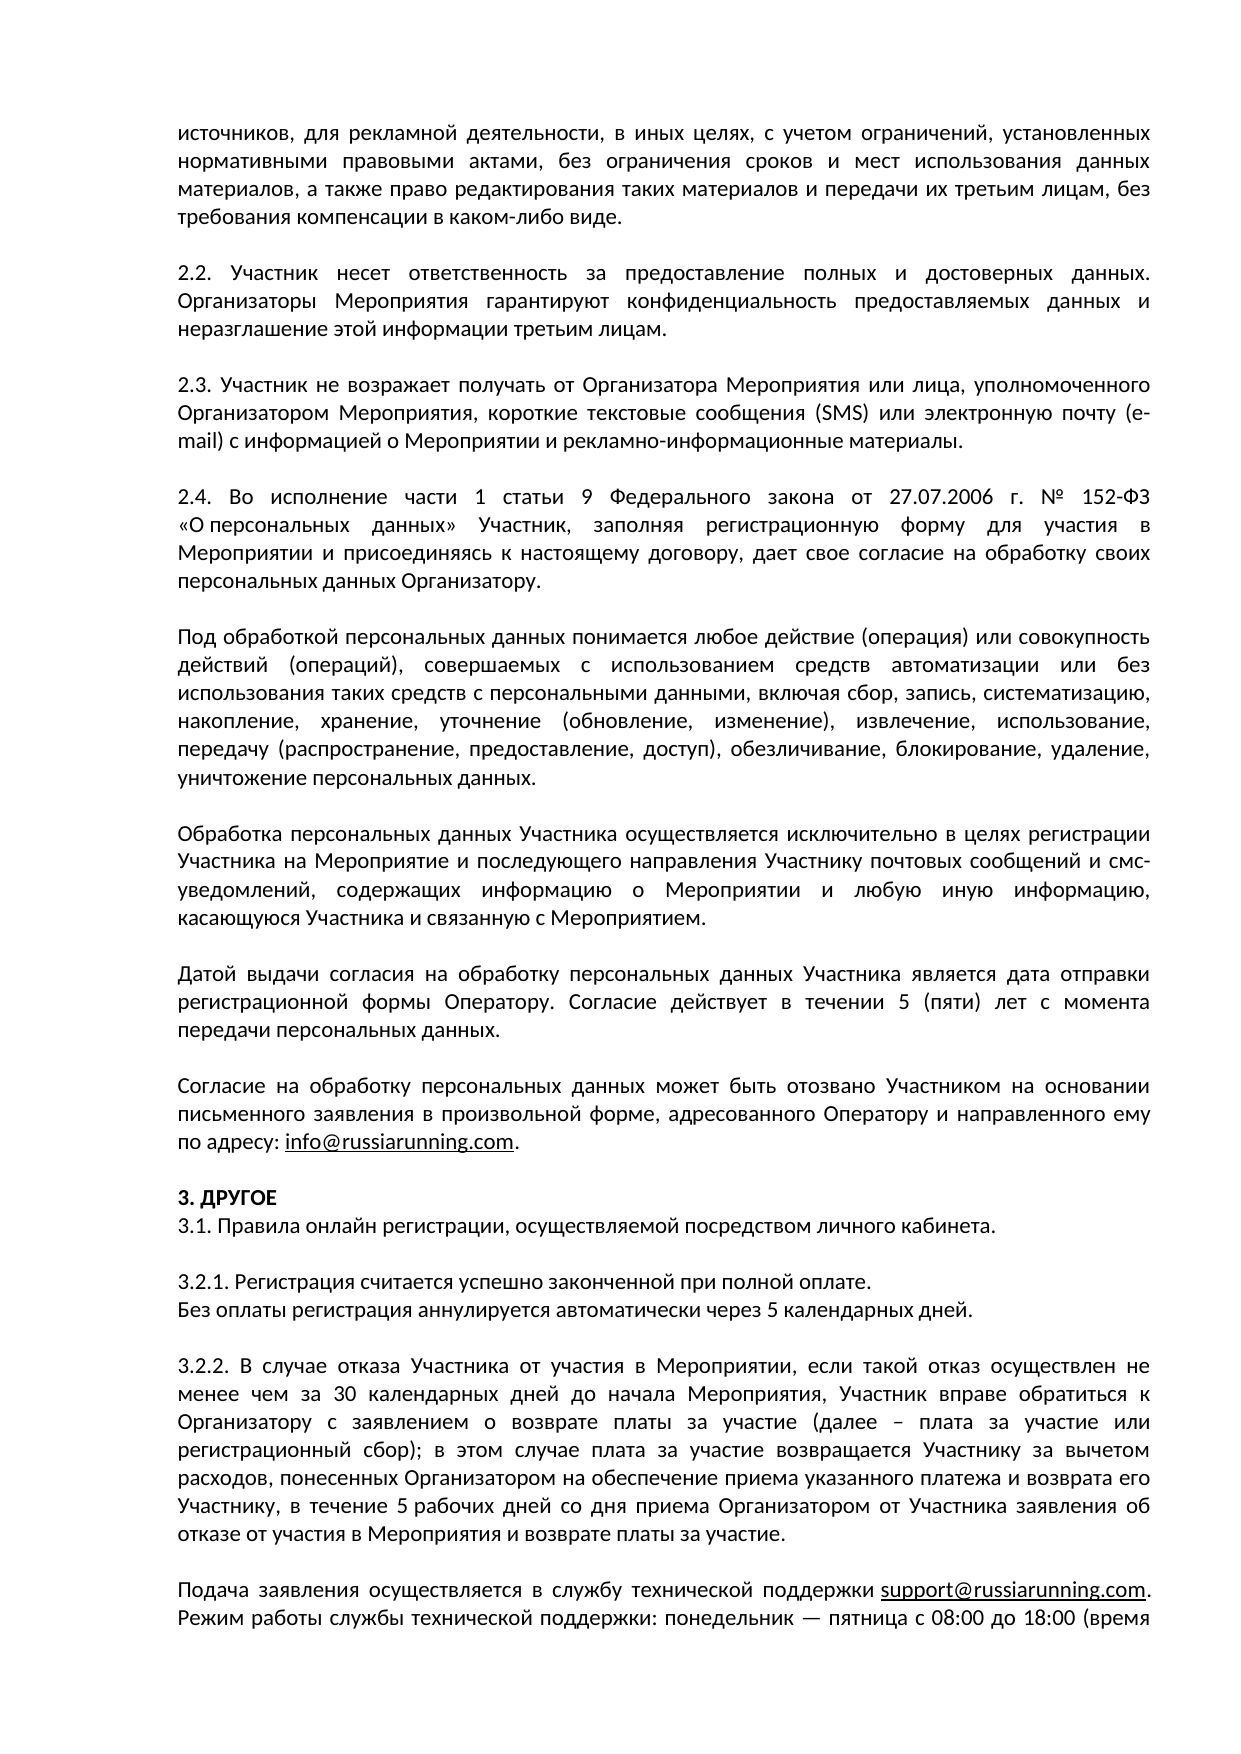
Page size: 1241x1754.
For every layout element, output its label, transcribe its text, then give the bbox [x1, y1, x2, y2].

text Согласие на обработку персональных данных может быть отозвано Участником на основании письменного заявления в произвольной форме, адресованного Оператору и направленного ему по адресу: info@russiarunning.com. [177, 1071, 1152, 1155]
text 2.3. Участник не возражает получать от Организатора Мероприятия или лица, уполномоченного Организатором Мероприятия, короткие текстовые сообщения (SMS) или электронную почту (e-mail) с информацией о Мероприятии и рекламно-информационные материалы. [177, 370, 1152, 454]
text 3. ДРУГОЕ [177, 1183, 1152, 1211]
text 2.2. Участник несет ответственность за предоставление полных и достоверных данных. Организаторы Мероприятия гарантируют конфиденциальность предоставляемых данных и неразглашение этой информации третьим лицам. [177, 258, 1152, 342]
text Датой выдачи согласия на обработку персональных данных Участника является дата отправки регистрационной формы Оператору. Согласие действует в течении 5 (пяти) лет с момента передачи персональных данных. [177, 959, 1152, 1043]
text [177, 118, 1152, 230]
text Обработка персональных данных Участника осуществляется исключительно в целях регистрации Участника на Мероприятие и последующего направления Участнику почтовых сообщений и смс-уведомлений, содержащих информацию о Мероприятии и любую иную информацию, касающуюся Участника и связанную с Мероприятием. [177, 819, 1152, 931]
text 3.1. Правила онлайн регистрации, осуществляемой посредством личного кабинета. [177, 1211, 1152, 1239]
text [177, 1575, 1152, 1631]
text 3.2.2. В случае отказа Участника от участия в Мероприятии, если такой отказ осуществлен не менее чем за 30 календарных дней до начала Мероприятия, Участник вправе обратиться к Организатору с заявлением о возврате платы за участие (далее – плата за участие или регистрационный сбор); в этом случае плата за участие возвращается Участнику за вычетом расходов, понесенных Организатором на обеспечение приема указанного платежа и возврата его Участнику, в течение 5 рабочих дней со дня приема Организатором от Участника заявления об отказе от участия в Мероприятия и возврате платы за участие. [177, 1351, 1152, 1547]
text 2.4. Во исполнение части 1 статьи 9 Федерального закона от 27.07.2006 г. № 152-ФЗ «О персональных данных» Участник, заполняя регистрационную форму для участия в Мероприятии и присоединяясь к настоящему договору, дает свое согласие на обработку своих персональных данных Организатору. [177, 482, 1152, 594]
text 3.2.1. Регистрация считается успешно законченной при полной оплате. [177, 1267, 1152, 1295]
text Без оплаты регистрация аннулируется автоматически через 5 календарных дней. [177, 1295, 1152, 1323]
text Под обработкой персональных данных понимается любое действие (операция) или совокупность действий (операций), совершаемых с использованием средств автоматизации или без использования таких средств с персональными данными, включая сбор, запись, систематизацию, накопление, хранение, уточнение (обновление, изменение), извлечение, использование, передачу (распространение, предоставление, доступ), обезличивание, блокирование, удаление, уничтожение персональных данных. [177, 622, 1152, 791]
